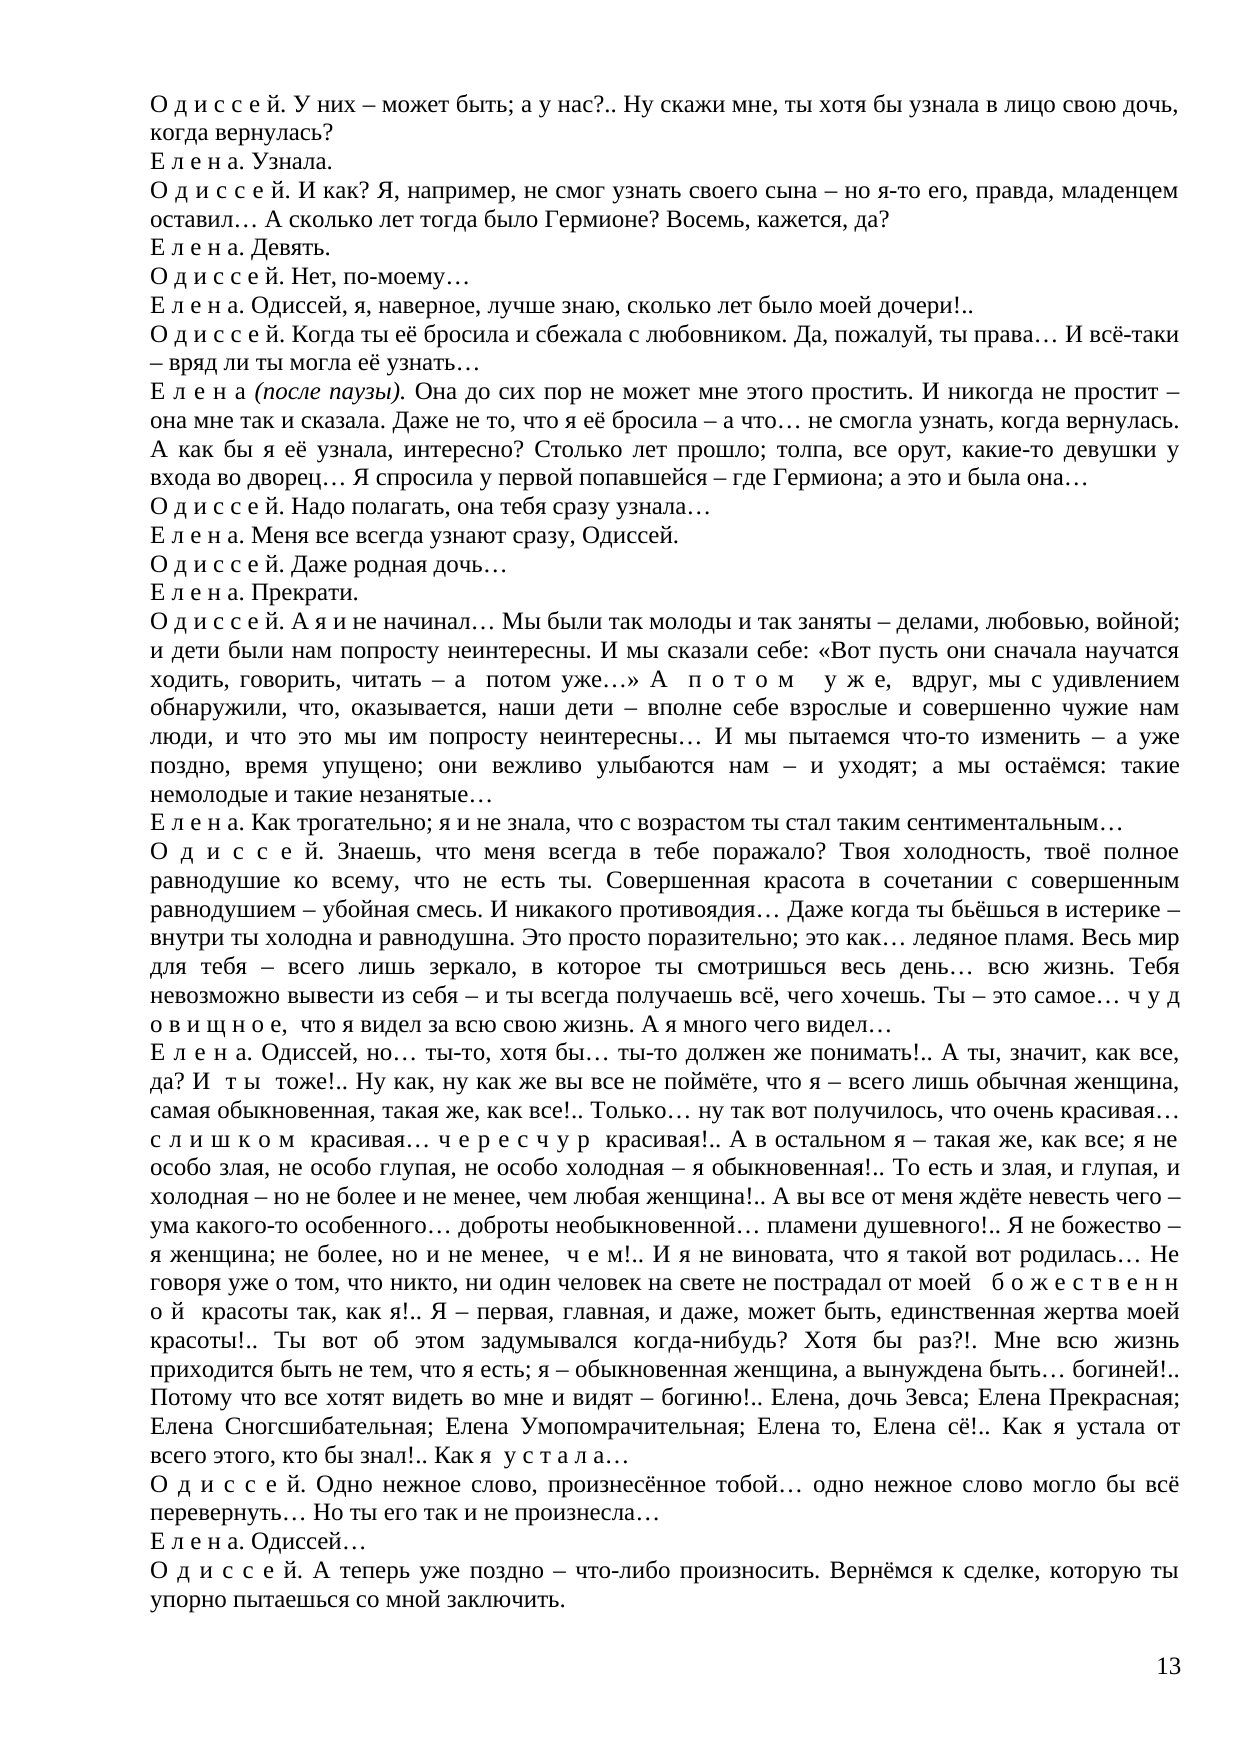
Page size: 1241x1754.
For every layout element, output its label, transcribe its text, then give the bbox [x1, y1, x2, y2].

text Е л е н а. Одиссей, я, наверное, лучше знаю, сколько лет было моей дочери!.. [150, 290, 1181, 319]
text Е л е н а. Меня все всегда узнают сразу, Одиссей. [150, 520, 1181, 549]
text О д и с с е й. Когда ты её бросила и сбежала с любовником. Да, пожалуй, ты права… И всё-таки – вряд ли ты могла её узнать… [150, 319, 1181, 376]
text О д и с с е й. Надо полагать, она тебя сразу узнала… [150, 491, 1181, 520]
text Е л е н а. Прекрати. [150, 577, 1181, 606]
text О д и с с е й. Нет, по-моему… [150, 261, 1181, 290]
text О д и с с е й. И как? Я, например, не смог узнать своего сына – но я-то его, правда, младенцем оставил… А сколько лет тогда было Гермионе? Восемь, кажется, да? [150, 175, 1181, 232]
text О д и с с е й. А теперь уже поздно – что-либо произносить. Вернёмся к сделке, которую ты упорно пытаешься со мной заключить. [150, 1555, 1181, 1612]
text О д и с с е й. А я и не начинал… Мы были так молоды и так заняты – делами, любовью, войной; и дети были нам попросту неинтересны. И мы сказали себе: «Вот пусть они сначала научатся ходить, говорить, читать – а потом уже…» А п о т о м у ж е, вдруг, мы с удивлением обнаружили, что, оказывается, наши дети – вполне себе взрослые и совершенно чужие нам люди, и что это мы им попросту неинтересны… И мы пытаемся что-то изменить – а уже поздно, время упущено; они вежливо улыбаются нам – и уходят; а мы остаёмся: такие немолодые и такие незанятые… [150, 606, 1181, 807]
text Е л е н а. Как трогательно; я и не знала, что с возрастом ты стал таким сентиментальным… [150, 807, 1181, 836]
text Е л е н а. Одиссей, но… ты-то, хотя бы… ты-то должен же понимать!.. А ты, значит, как все, да? И т ы тоже!.. Ну как, ну как же вы все не поймёте, что я – всего лишь обычная женщина, самая обыкновенная, такая же, как все!.. Только… ну так вот получилось, что очень красивая… с л и ш к о м красивая… ч е р е с ч у р красивая!.. А в остальном я – такая же, как все; я не особо злая, не особо глупая, не особо холодная – я обыкновенная!.. То есть и злая, и глупая, и холодная – но не более и не менее, чем любая женщина!.. А вы все от меня ждёте невесть чего – ума какого-то особенного… доброты необыкновенной… пламени душевного!.. Я не божество – я женщина; не более, но и не менее, ч е м!.. И я не виновата, что я такой вот родилась… Не говоря уже о том, что никто, ни один человек на свете не пострадал от моей б о ж е с т в е н н о й красоты так, как я!.. Я – первая, главная, и даже, может быть, единственная жертва моей красоты!.. Ты вот об этом задумывался когда-нибудь? Хотя бы раз?!. Мне всю жизнь приходится быть не тем, что я есть; я – обыкновенная женщина, а вынуждена быть… богиней!.. Потому что все хотят видеть во мне и видят – богиню!.. Елена, дочь Зевса; Елена Прекрасная; Елена Сногсшибательная; Елена Умопомрачительная; Елена то, Елена сё!.. Как я устала от всего этого, кто бы знал!.. Как я у с т а л а… [150, 1037, 1181, 1469]
text Е л е н а. Одиссей… [150, 1526, 1181, 1555]
text О д и с с е й. Одно нежное слово, произнесённое тобой… одно нежное слово могло бы всё перевернуть… Но ты его так и не произнесла… [150, 1469, 1181, 1526]
text О д и с с е й. У них – может быть; а у нас?.. Ну скажи мне, ты хотя бы узнала в лицо свою дочь, когда вернулась? [150, 89, 1181, 146]
text О д и с с е й. Знаешь, что меня всегда в тебе поражало? Твоя холодность, твоё полное равнодушие ко всему, что не есть ты. Совершенная красота в сочетании с совершенным равнодушием – убойная смесь. И никакого противоядия… Даже когда ты бьёшься в истерике – внутри ты холодна и равнодушна. Это просто поразительно; это как… ледяное пламя. Весь мир для тебя – всего лишь зеркало, в которое ты смотришься весь день… всю жизнь. Тебя невозможно вывести из себя – и ты всегда получаешь всё, чего хочешь. Ты – это самое… ч у д о в и щ н о е, что я видел за всю свою жизнь. А я много чего видел… [150, 836, 1181, 1037]
text Е л е н а (после паузы). Она до сих пор не может мне этого простить. И никогда не простит – она мне так и сказала. Даже не то, что я её бросила – а что… не смогла узнать, когда вернулась. А как бы я её узнала, интересно? Столько лет прошло; толпа, все орут, какие-то девушки у входа во дворец… Я спросила у первой попавшейся – где Гермиона; а это и была она… [150, 376, 1181, 491]
text Е л е н а. Девять. [150, 232, 1181, 261]
text О д и с с е й. Даже родная дочь… [150, 549, 1181, 577]
text Е л е н а. Узнала. [150, 146, 1181, 175]
